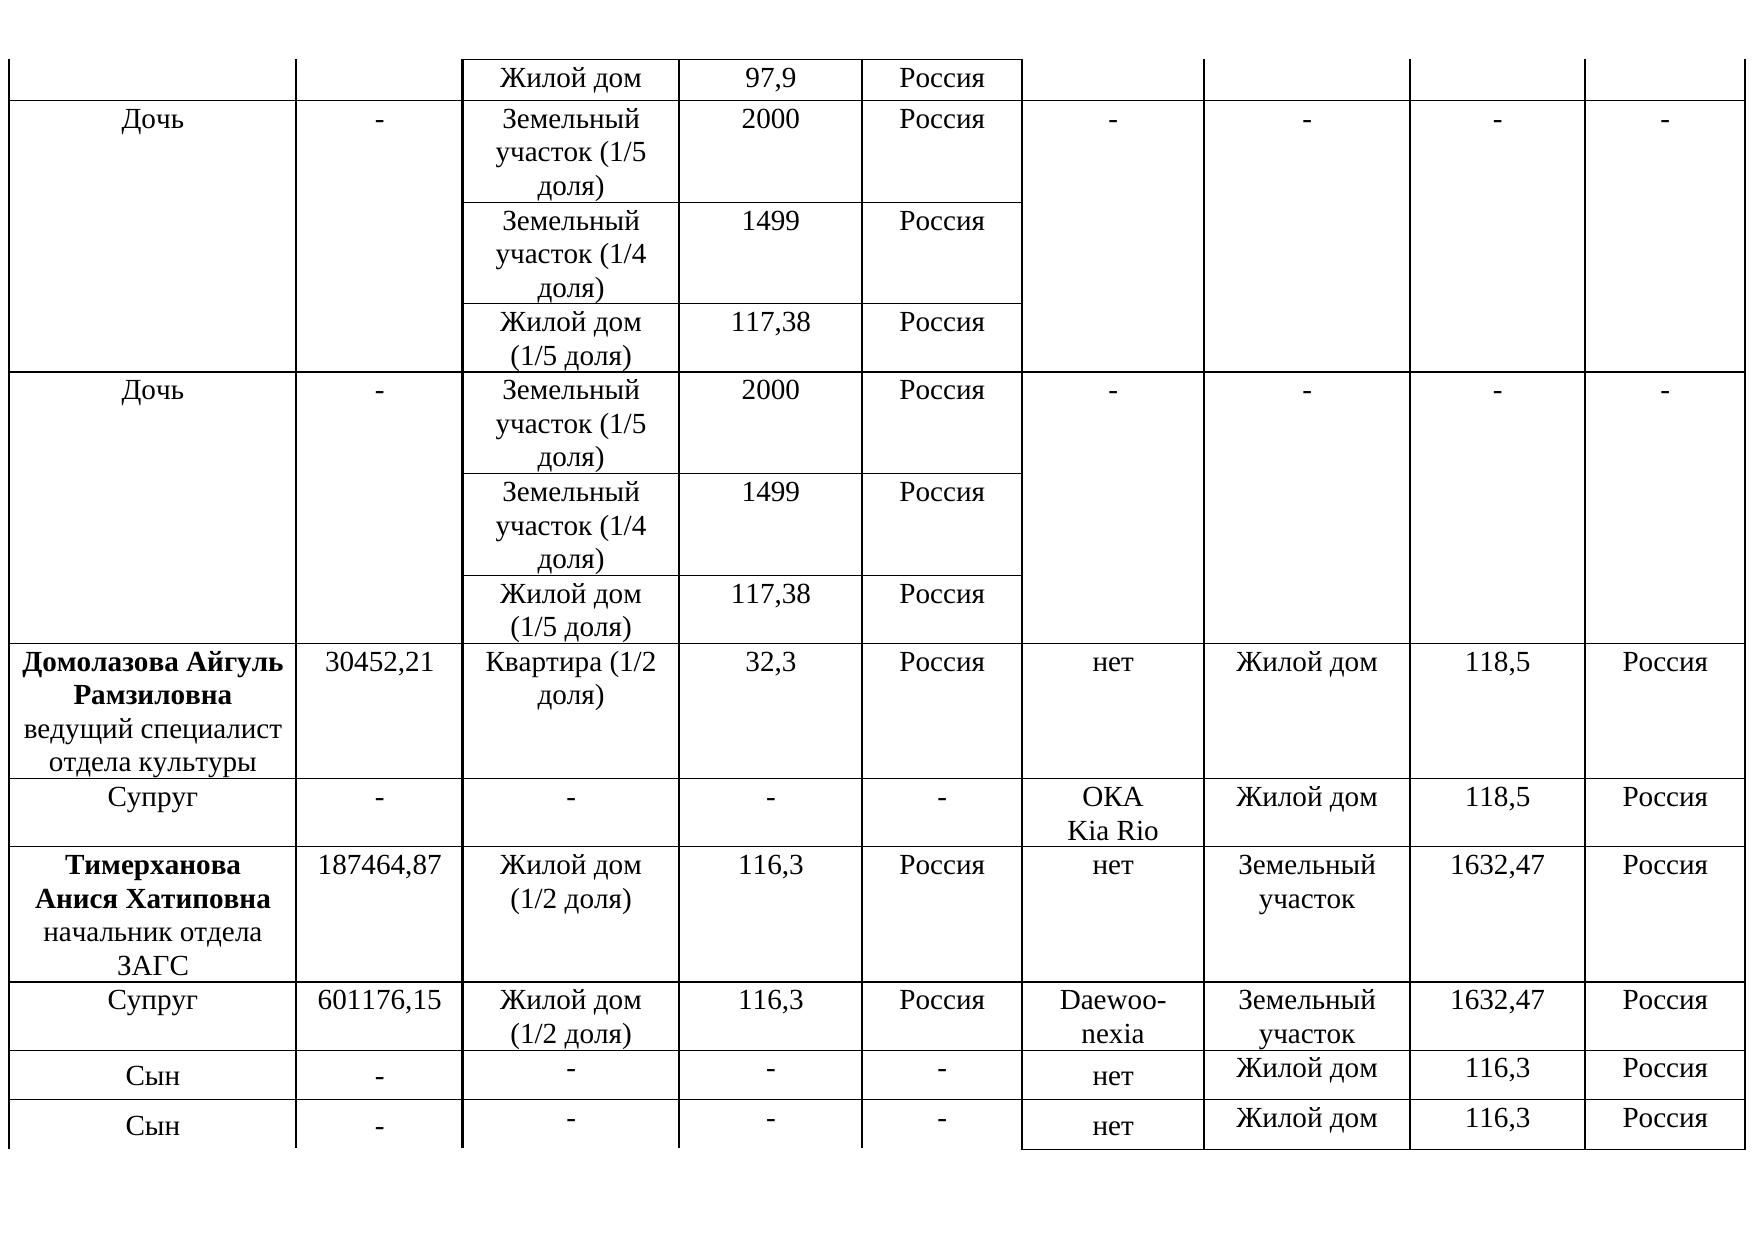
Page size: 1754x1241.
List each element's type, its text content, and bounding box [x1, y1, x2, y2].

table_cell Земельный участок (1/5 доля) [464, 101, 678, 202]
table_cell - [297, 101, 461, 371]
table_cell 2000 [680, 373, 861, 473]
table_cell Россия [863, 373, 1021, 473]
table_cell Россия [1586, 1051, 1744, 1099]
table_cell нет [1023, 1100, 1203, 1149]
table_cell 116,3 [1411, 1051, 1584, 1099]
table_cell 118,5 [1411, 644, 1584, 778]
table_cell - [1023, 373, 1203, 643]
table_cell Россия [863, 304, 1021, 371]
table_cell Россия [863, 644, 1021, 778]
table_cell Россия [863, 983, 1021, 1049]
table_cell - [464, 1051, 678, 1099]
table_cell Земельный участок (1/4 доля) [464, 474, 678, 575]
table_cell - [1586, 101, 1744, 371]
table_cell 1499 [680, 203, 861, 303]
table_cell Жилой дом [1205, 1100, 1409, 1149]
table_cell 1499 [680, 474, 861, 575]
table_cell Жилой дом [1205, 779, 1409, 846]
table_cell Земельный участок (1/5 доля) [464, 373, 678, 473]
table_cell Россия [1586, 847, 1744, 981]
table_cell Россия [1586, 1100, 1744, 1149]
table_cell 117,38 [680, 576, 861, 643]
table_cell 30452,21 [297, 644, 461, 778]
table_cell - [680, 1051, 861, 1099]
table_cell Квартира (1/2 доля) [464, 644, 678, 778]
table_cell 116,3 [680, 847, 861, 981]
table_cell - [863, 779, 1021, 846]
table_cell 601176,15 [297, 983, 461, 1049]
table_cell ОКА Kia Rio [1023, 779, 1203, 846]
table_cell - [680, 779, 861, 846]
table_cell Жилой дом (1/5 доля) [464, 576, 678, 643]
table_cell Жилой дом [1205, 644, 1409, 778]
table_cell Дочь [10, 101, 295, 371]
table_cell 187464,87 [297, 847, 461, 981]
table_cell Daewoo-nexia [1023, 983, 1203, 1049]
table_cell Жилой дом (1/5 доля) [464, 304, 678, 371]
table_cell - [296, 1100, 462, 1149]
table_cell 116,3 [680, 983, 861, 1049]
table_cell Жилой дом [464, 60, 678, 100]
table_cell Россия [863, 203, 1021, 303]
table_cell Россия [863, 847, 1021, 981]
table_cell Сын [10, 1051, 295, 1099]
table_cell 1632,47 [1411, 983, 1584, 1049]
table_cell Россия [863, 101, 1021, 202]
table_cell Земельный участок [1205, 847, 1409, 981]
table_cell 1632,47 [1411, 847, 1584, 981]
table_cell Сын [10, 1100, 296, 1149]
table_cell нет [1023, 644, 1203, 778]
table_cell - [464, 779, 678, 846]
table_cell - [1411, 373, 1584, 643]
table_cell Россия [863, 576, 1021, 643]
table_cell - [297, 373, 461, 643]
table_cell - [679, 1100, 862, 1149]
table_cell Россия [1586, 644, 1744, 778]
table_cell Земельный участок [1205, 983, 1409, 1049]
table_cell - [463, 1100, 679, 1149]
table_cell - [1023, 101, 1203, 371]
table_cell Домолазова Айгуль Рамзиловна ведущий специалист отдела культуры [10, 644, 295, 778]
table_cell Супруг [10, 779, 295, 846]
table_cell 116,3 [1411, 1100, 1584, 1149]
table_cell - [1411, 101, 1584, 371]
table_cell Земельный участок (1/4 доля) [464, 203, 678, 303]
table_cell - [862, 1100, 1021, 1149]
table_cell Супруг [10, 983, 295, 1049]
table_cell 117,38 [680, 304, 861, 371]
table_cell - [297, 1051, 461, 1099]
table_cell Жилой дом (1/2 доля) [464, 847, 678, 981]
table_cell Жилой дом (1/2 доля) [464, 983, 678, 1049]
table_cell 118,5 [1411, 779, 1584, 846]
table_cell 97,9 [680, 60, 861, 100]
table_cell Жилой дом [1205, 1051, 1409, 1099]
table_cell нет [1023, 847, 1203, 981]
table_cell Россия [1586, 779, 1744, 846]
table_cell 2000 [680, 101, 861, 202]
table_cell Дочь [10, 373, 295, 643]
table_cell Россия [1586, 983, 1744, 1049]
table_cell - [863, 1051, 1021, 1099]
table_cell Россия [863, 60, 1021, 100]
table_cell - [1205, 101, 1409, 371]
table_cell Россия [863, 474, 1021, 575]
table_cell - [1205, 373, 1409, 643]
table_cell - [1586, 373, 1744, 643]
table_cell 32,3 [680, 644, 861, 778]
table_cell нет [1023, 1051, 1203, 1099]
table_cell - [297, 779, 461, 846]
table_cell Тимерханова Анися Хатиповна начальник отдела ЗАГС [10, 847, 295, 981]
